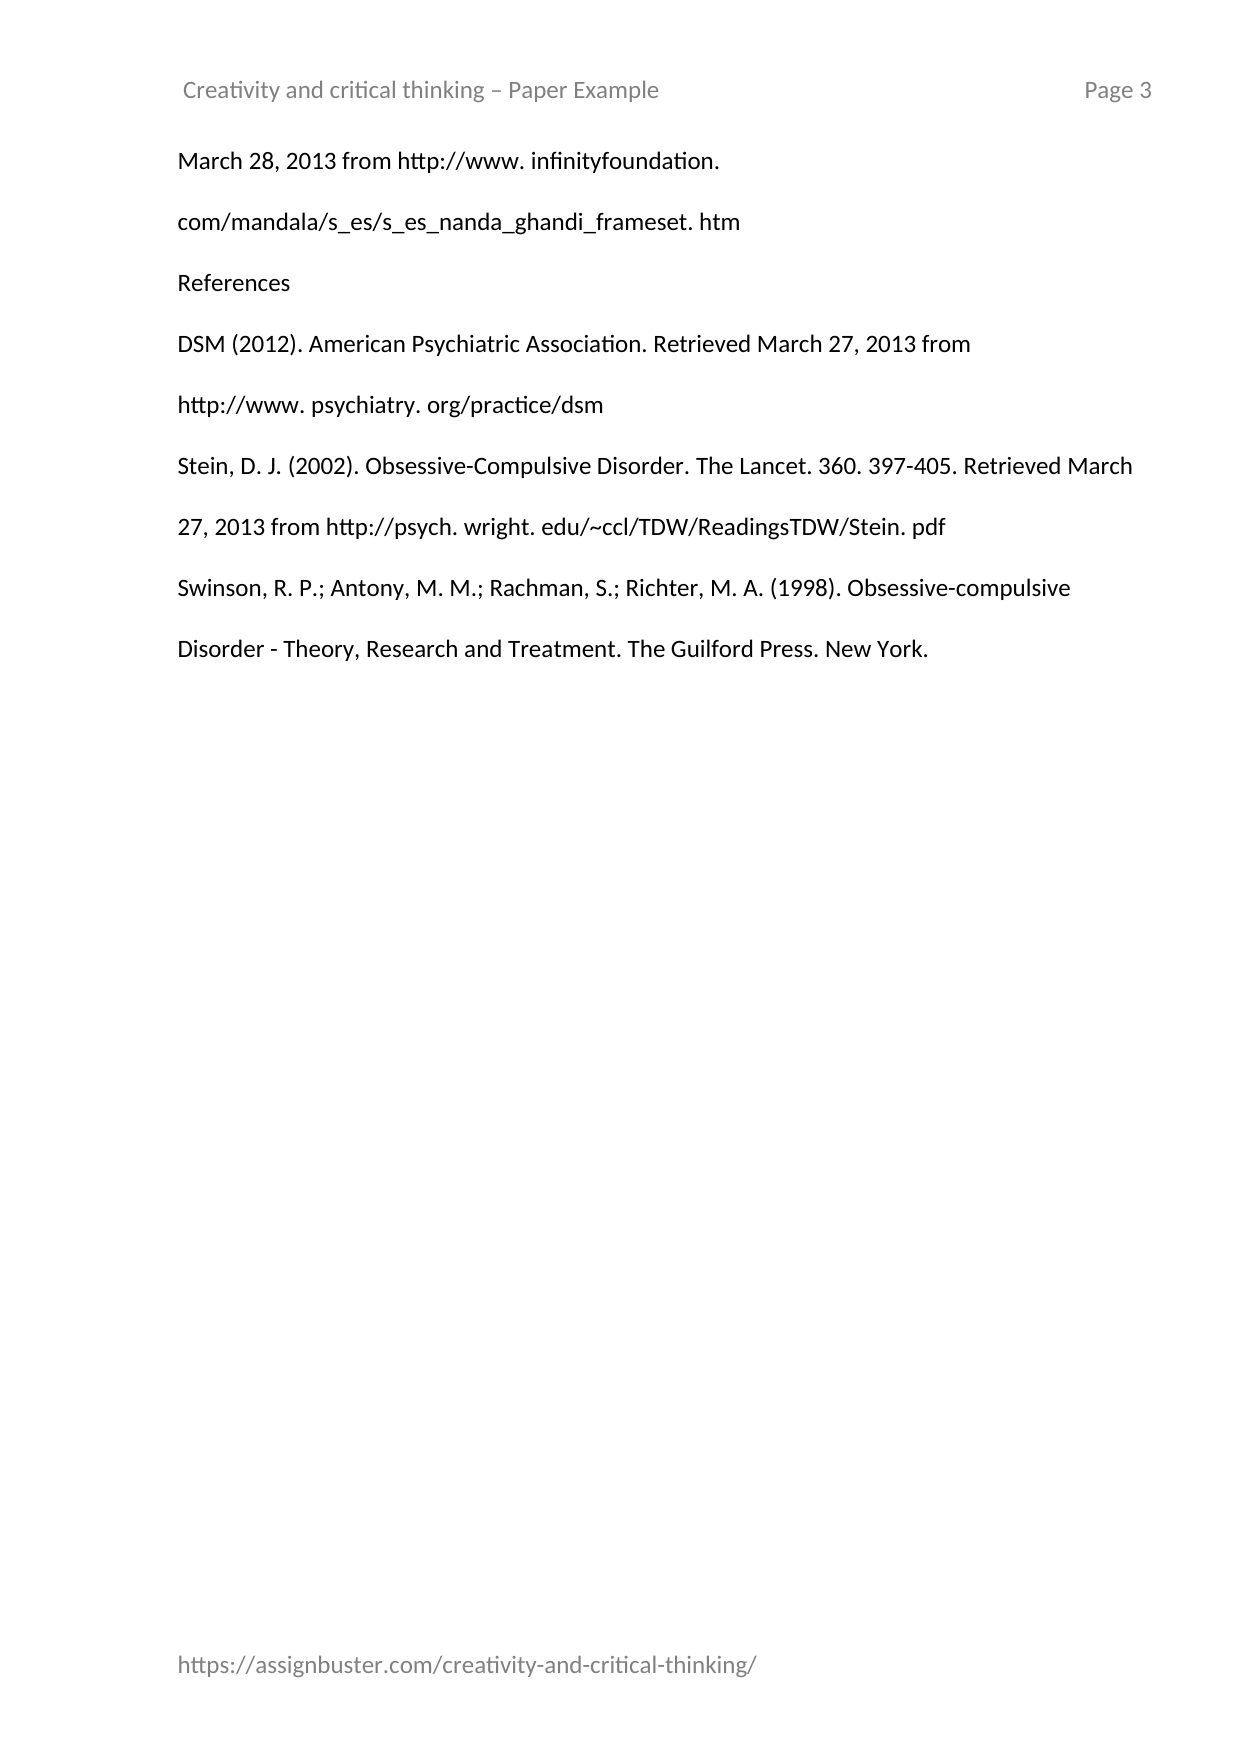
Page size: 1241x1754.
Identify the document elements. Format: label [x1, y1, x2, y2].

text [177, 145, 1152, 664]
